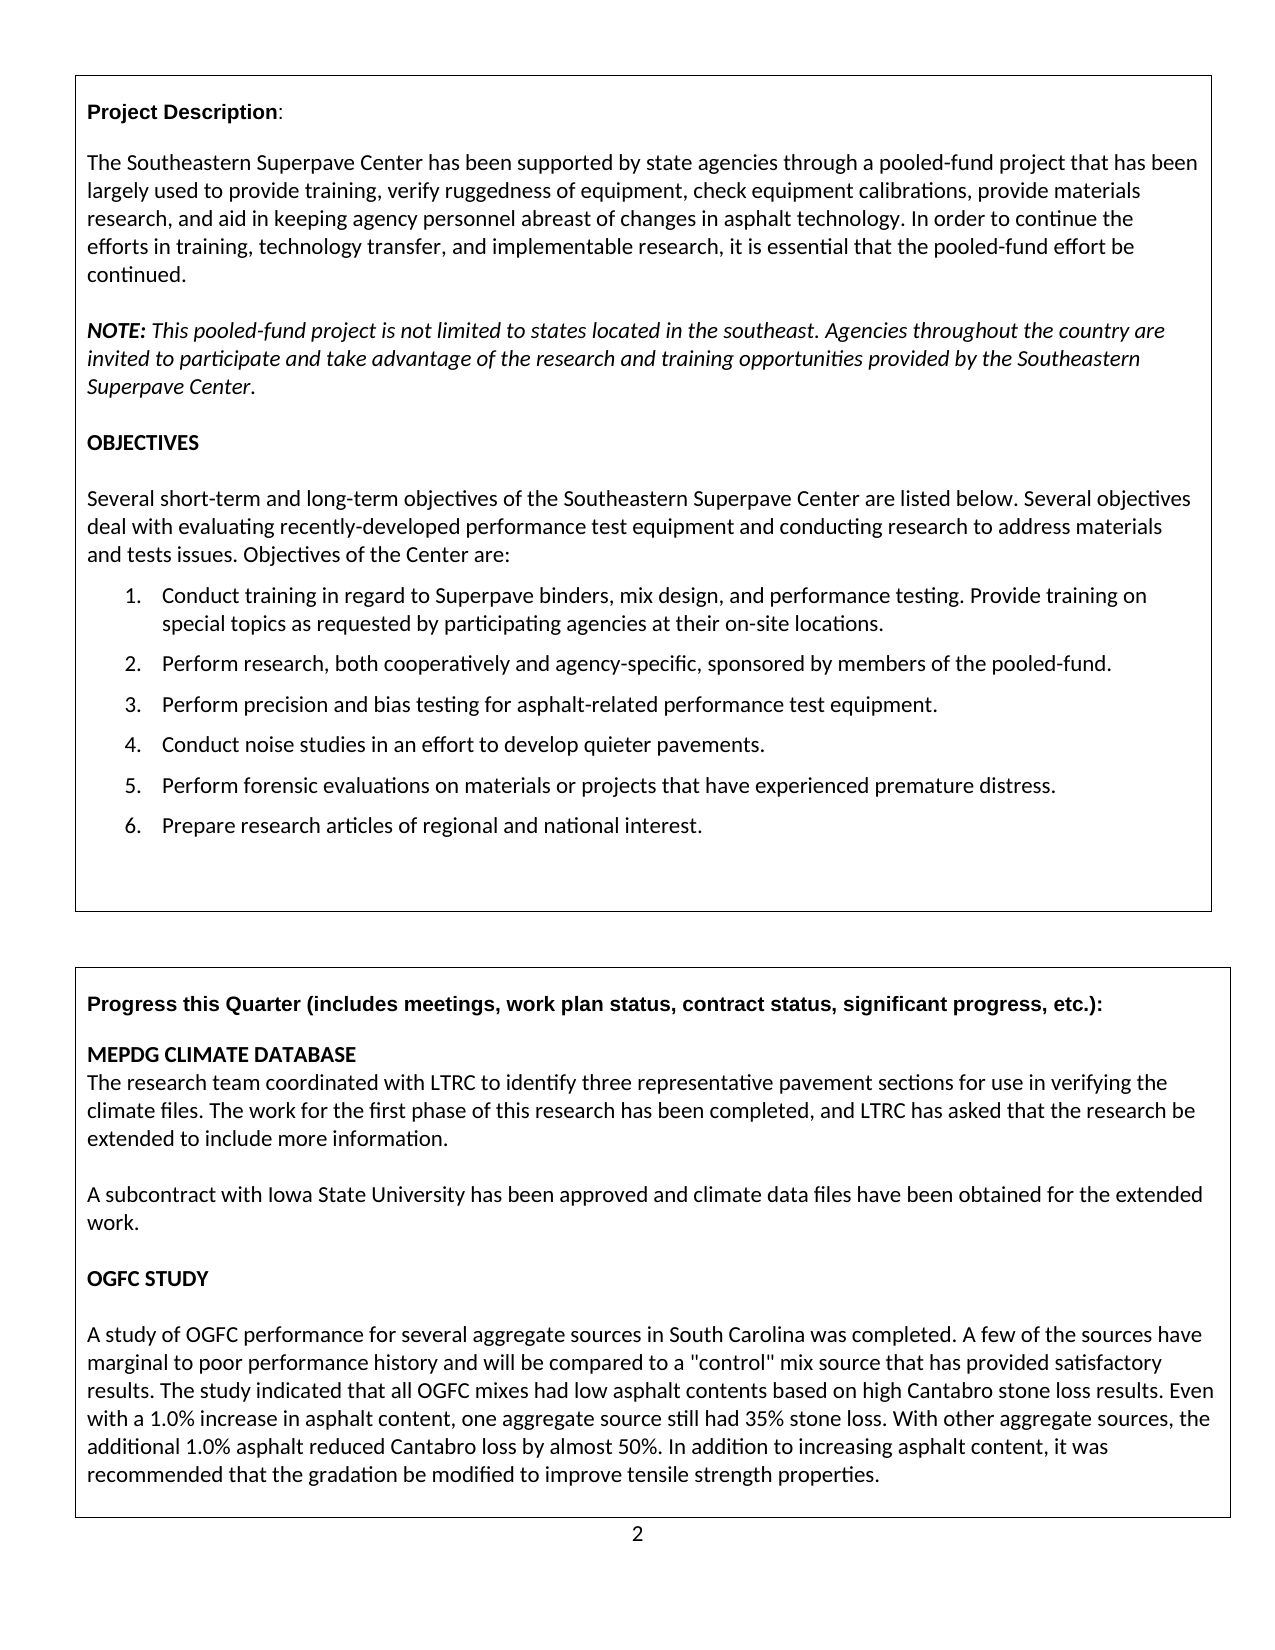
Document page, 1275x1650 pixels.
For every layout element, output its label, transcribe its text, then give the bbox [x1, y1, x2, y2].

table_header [76, 968, 1230, 1517]
table_header Project Description: The Southeastern Superpave Center has been supported by state agencies through a pooled-fund project that has been largely used to provide training, verify ruggedness of equipment, check equipment calibrations, provide materials research, and aid in keeping agency personnel abreast of changes in asphalt technology. In order to continue the efforts in training, technology transfer, and implementable research, it is essential that the pooled-fund effort be continued. NOTE: This pooled-fund project is not limited to states located in the southeast. Agencies throughout the country are invited to participate and take advantage of the research and training opportunities provided by the Southeastern Superpave Center. OBJECTIVES Several short-term and long-term objectives of the Southeastern Superpave Center are listed below. Several objectives deal with evaluating recently-developed performance test equipment and conducting research to address materials and tests issues. Objectives of the Center are: Conduct training in regard to Superpave binders, mix design, and performance testing. Provide training on special topics as requested by participating agencies at their on-site locations. Perform research, both cooperatively and agency-specific, sponsored by members of the pooled-fund. Perform precision and bias testing for asphalt-related performance test equipment. Conduct noise studies in an effort to develop quieter pavements. Perform forensic evaluations on materials or projects that have experienced premature distress. Prepare research articles of regional and national interest. [76, 76, 1211, 911]
